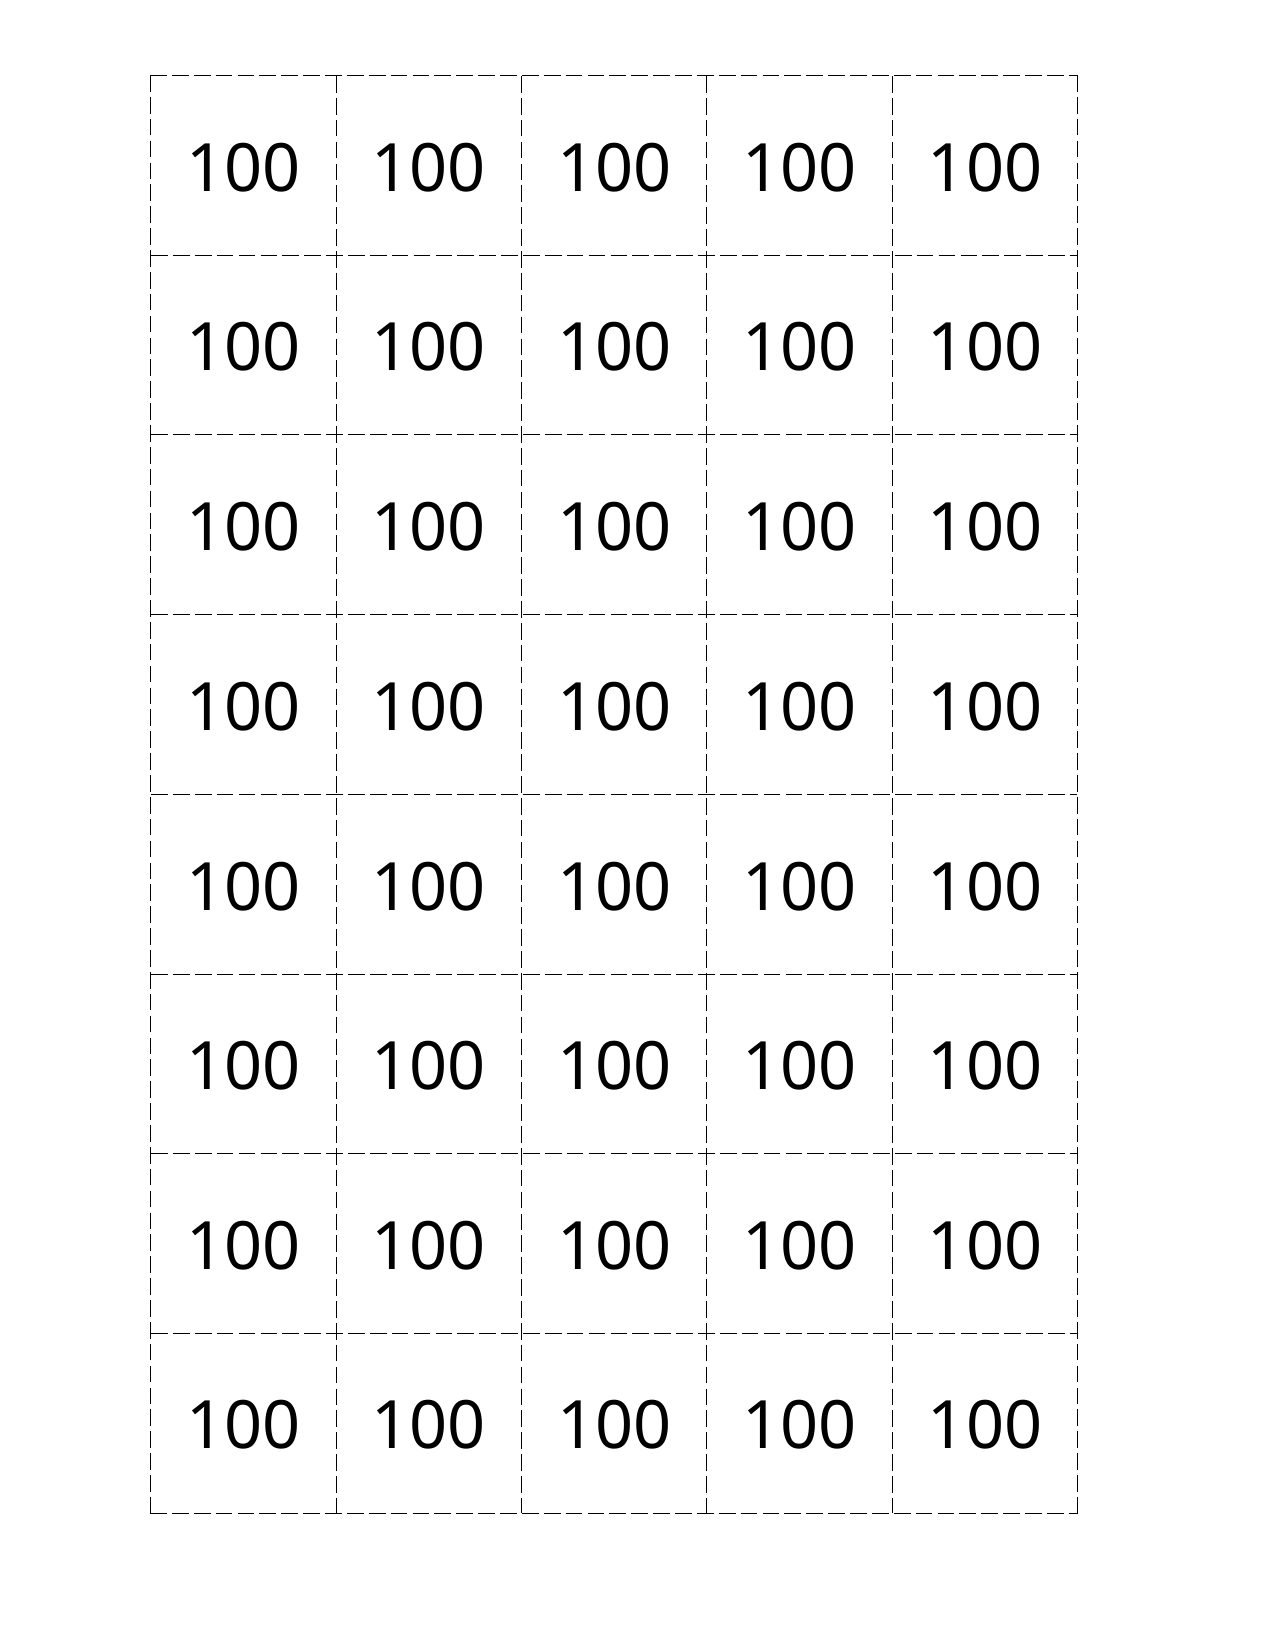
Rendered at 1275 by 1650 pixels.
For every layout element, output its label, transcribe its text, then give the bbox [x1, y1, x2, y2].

table_header 100 [892, 75, 1078, 255]
table_cell 100 [521, 434, 707, 614]
table_cell 100 [151, 974, 336, 1153]
table_cell 100 [892, 1153, 1078, 1333]
table_cell 100 [336, 255, 521, 434]
table_cell 100 [151, 614, 336, 794]
table_cell 100 [521, 1333, 707, 1512]
table_cell 100 [707, 1333, 892, 1512]
table_cell 100 [892, 794, 1078, 973]
table_cell 100 [892, 1333, 1078, 1512]
table_cell 100 [151, 434, 336, 614]
table_cell 100 [892, 434, 1078, 614]
table_cell 100 [151, 255, 336, 434]
table_header 100 [151, 75, 336, 255]
table_cell 100 [336, 974, 521, 1153]
table_header 100 [336, 75, 521, 255]
table_header 100 [707, 75, 892, 255]
table_cell 100 [336, 434, 521, 614]
table_header 100 [521, 75, 707, 255]
table_cell 100 [707, 974, 892, 1153]
table_cell 100 [892, 614, 1078, 794]
table_cell 100 [521, 614, 707, 794]
table_cell 100 [892, 255, 1078, 434]
table_cell 100 [151, 794, 336, 973]
table_cell 100 [151, 1153, 336, 1333]
table_cell 100 [521, 794, 707, 973]
table_cell 100 [336, 794, 521, 973]
table_cell 100 [336, 1333, 521, 1512]
table_cell 100 [707, 255, 892, 434]
table_cell 100 [151, 1333, 336, 1512]
table_cell 100 [707, 1153, 892, 1333]
table_cell 100 [707, 794, 892, 973]
table_cell 100 [707, 614, 892, 794]
table_cell 100 [521, 1153, 707, 1333]
table_cell 100 [521, 255, 707, 434]
table_cell 100 [336, 1153, 521, 1333]
table_cell 100 [707, 434, 892, 614]
table_cell 100 [336, 614, 521, 794]
table_cell 100 [521, 974, 707, 1153]
table_cell 100 [892, 974, 1078, 1153]
